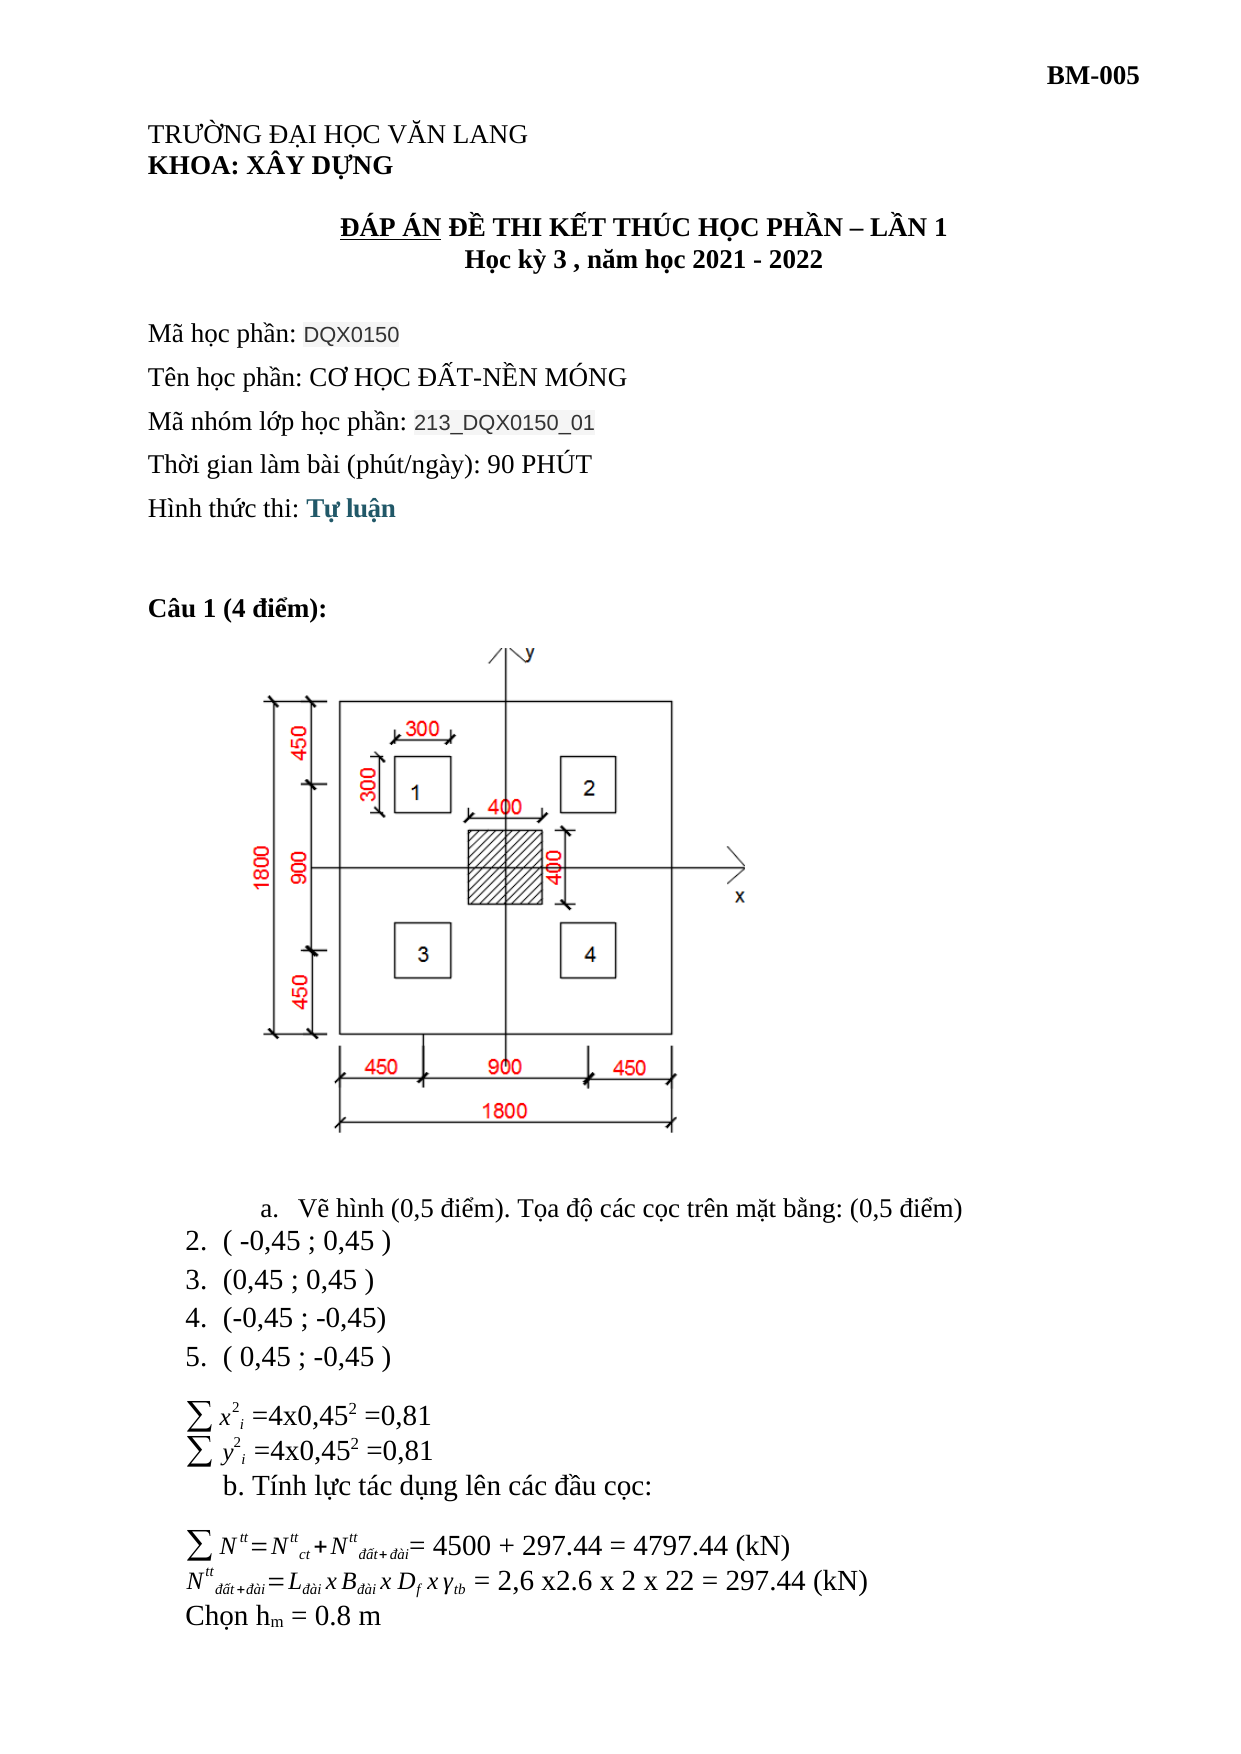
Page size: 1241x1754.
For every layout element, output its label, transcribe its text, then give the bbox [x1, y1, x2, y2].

text TRƯỜNG ĐẠI HỌC VĂN LANG [148, 118, 1140, 149]
text ĐÁP ÁN ĐỀ THI KẾT THÚC HỌC PHẦN – LẦN 1 [148, 212, 1140, 243]
text Chọn hm = 0.8 m [185, 1598, 1140, 1631]
text =4x0,452 =0,81 [185, 1433, 1140, 1468]
list b. Tính lực tác dụng lên các đầu cọc: [223, 1468, 1140, 1502]
text Mã học phần: DQX0150 [148, 317, 1140, 349]
text = 4500 + 297.44 = 4797.44 (kN) [185, 1528, 1140, 1563]
list ( -0,45 ; 0,45 ) [185, 1223, 1140, 1257]
picture [147, 648, 824, 1168]
text Mã nhóm lớp học phần: 213_DQX0150_01 [148, 405, 1140, 436]
list (0,45 ; 0,45 ) [185, 1262, 1140, 1296]
text Tên học phần: CƠ HỌC ĐẤT-NỀN MÓNG [148, 361, 1140, 392]
text Câu 1 (4 điểm): [148, 592, 1140, 623]
text Thời gian làm bài (phút/ngày): 90 PHÚT [148, 448, 1140, 479]
list Vẽ hình (0,5 điểm). Tọa độ các cọc trên mặt bằng: (0,5 điểm) [260, 1192, 1140, 1223]
text Hình thức thi: Tự luận [148, 492, 1140, 523]
text KHOA: XÂY DỰNG [148, 149, 1140, 180]
text =4x0,452 =0,81 [185, 1398, 1140, 1433]
text = 2,6 x2.6 x 2 x 22 = 297.44 (kN) [185, 1563, 1140, 1598]
list (-0,45 ; -0,45) [185, 1301, 1140, 1334]
list ( 0,45 ; -0,45 ) [185, 1339, 1140, 1373]
text Học kỳ 3 , năm học 2021 - 2022 [148, 243, 1140, 274]
